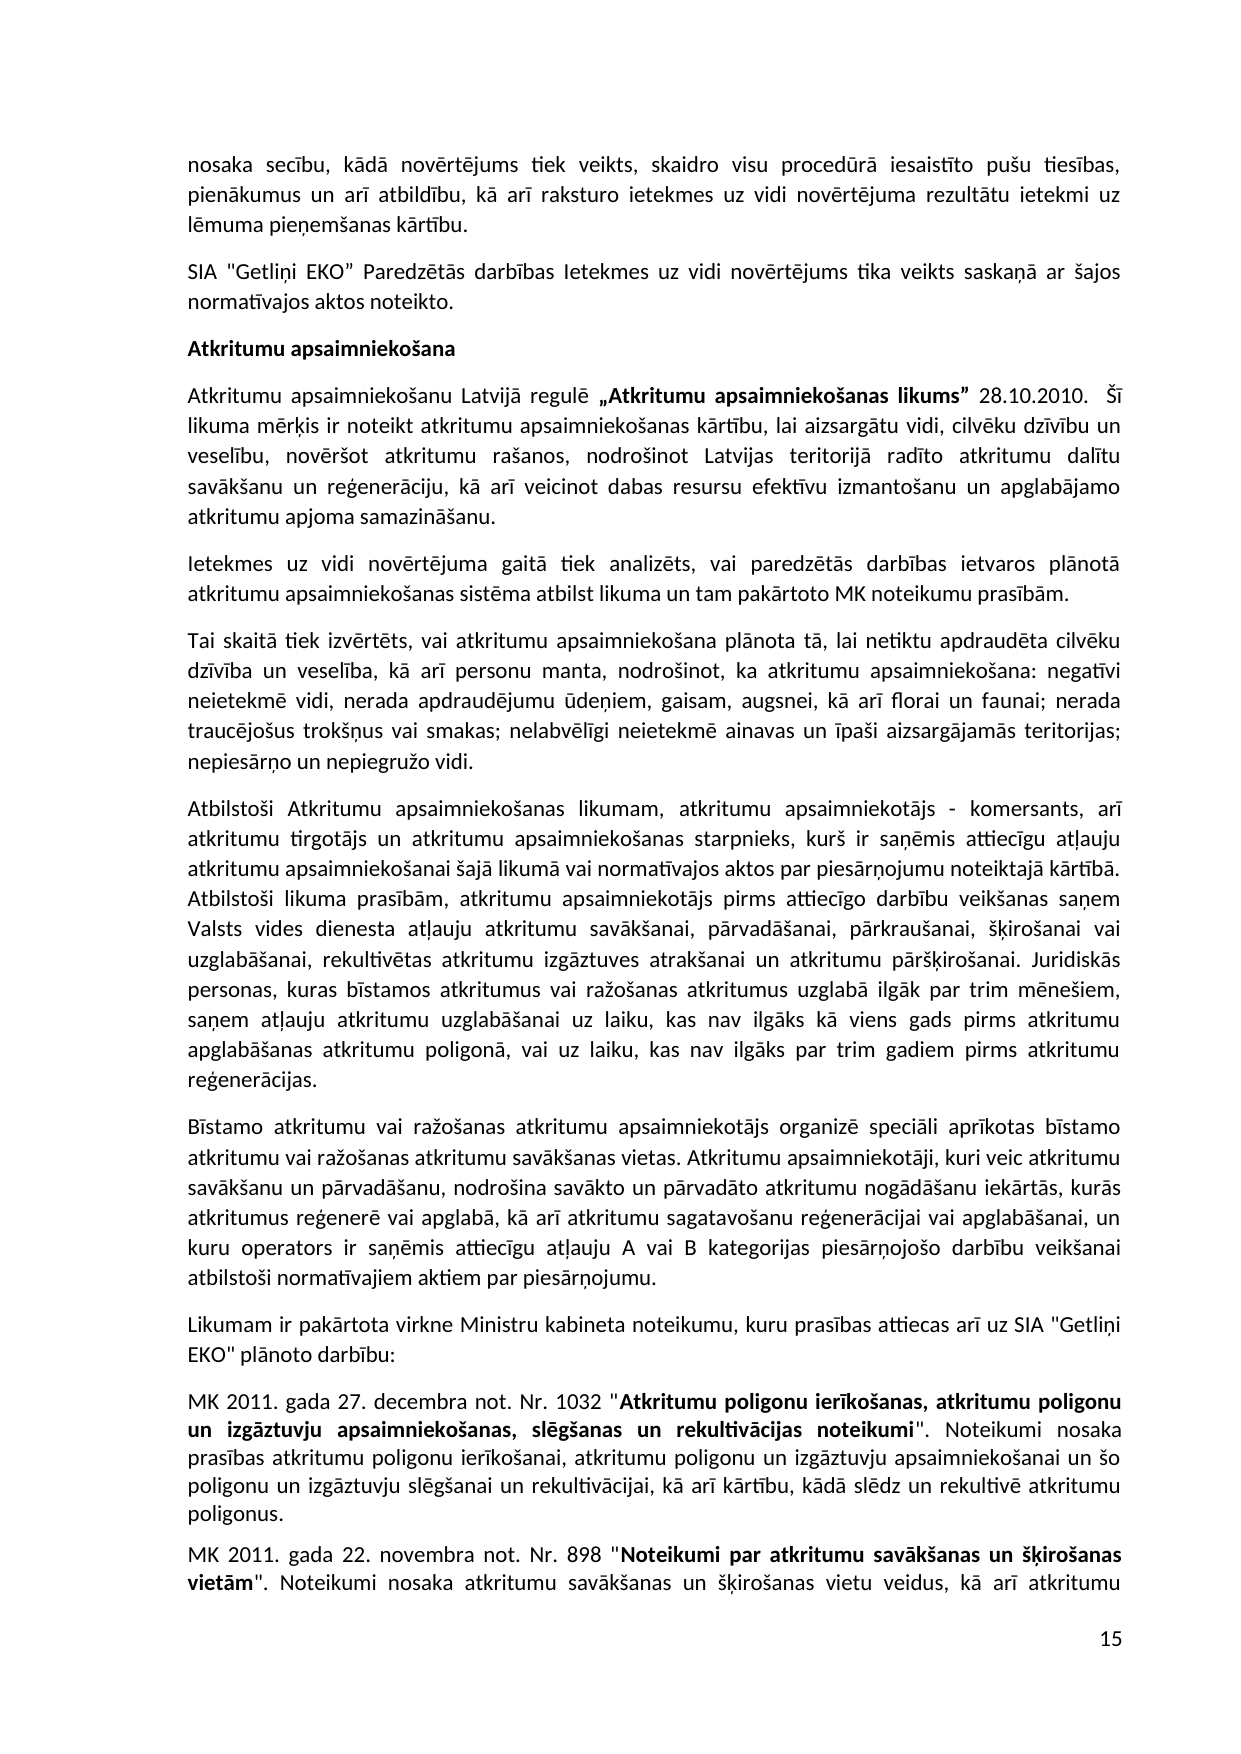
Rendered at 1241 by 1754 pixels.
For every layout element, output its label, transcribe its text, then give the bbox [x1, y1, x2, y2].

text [187, 150, 1122, 238]
text Atkritumu apsaimniekošana [187, 334, 1122, 362]
text Atkritumu apsaimniekošanu Latvijā regulē „Atkritumu apsaimniekošanas likums” 28.10.2010. Šī likuma mērķis ir noteikt atkritumu apsaimniekošanas kārtību, lai aizsargātu vidi, cilvēku dzīvību un veselību, novēršot atkritumu rašanos, nodrošinot Latvijas teritorijā radīto atkritumu dalītu savākšanu un reģenerāciju, kā arī veicinot dabas resursu efektīvu izmantošanu un apglabājamo atkritumu apjoma samazināšanu. [187, 381, 1122, 530]
text Bīstamo atkritumu vai ražošanas atkritumu apsaimniekotājs organizē speciāli aprīkotas bīstamo atkritumu vai ražošanas atkritumu savākšanas vietas. Atkritumu apsaimniekotāji, kuri veic atkritumu savākšanu un pārvadāšanu, nodrošina savākto un pārvadāto atkritumu nogādāšanu iekārtās, kurās atkritumus reģenerē vai apglabā, kā arī atkritumu sagatavošanu reģenerācijai vai apglabāšanai, un kuru operators ir saņēmis attiecīgu atļauju A vai B kategorijas piesārņojošo darbību veikšanai atbilstoši normatīvajiem aktiem par piesārņojumu. [187, 1112, 1122, 1292]
text Tai skaitā tiek izvērtēts, vai atkritumu apsaimniekošana plānota tā, lai netiktu apdraudēta cilvēku dzīvība un veselība, kā arī personu manta, nodrošinot, ka atkritumu apsaimniekošana: negatīvi neietekmē vidi, nerada apdraudējumu ūdeņiem, gaisam, augsnei, kā arī florai un faunai; nerada traucējošus trokšņus vai smakas; nelabvēlīgi neietekmē ainavas un īpaši aizsargājamās teritorijas; nepiesārņo un nepiegružo vidi. [187, 626, 1122, 775]
text MK 2011. gada 27. decembra not. Nr. 1032 "Atkritumu poligonu ierīkošanas, atkritumu poligonu un izgāztuvju apsaimniekošanas, slēgšanas un rekultivācijas noteikumi". Noteikumi nosaka prasības atkritumu poligonu ierīkošanai, atkritumu poligonu un izgāztuvju apsaimniekošanai un šo poligonu un izgāztuvju slēgšanai un rekultivācijai, kā arī kārtību, kādā slēdz un rekultivē atkritumu poligonus. [187, 1387, 1122, 1528]
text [187, 1540, 1122, 1596]
text Likumam ir pakārtota virkne Ministru kabineta noteikumu, kuru prasības attiecas arī uz SIA "Getliņi EKO" plānoto darbību: [187, 1310, 1122, 1369]
text Ietekmes uz vidi novērtējuma gaitā tiek analizēts, vai paredzētās darbības ietvaros plānotā atkritumu apsaimniekošanas sistēma atbilst likuma un tam pakārtoto MK noteikumu prasībām. [187, 549, 1122, 607]
text SIA "Getliņi EKO” Paredzētās darbības Ietekmes uz vidi novērtējums tika veikts saskaņā ar šajos normatīvajos aktos noteikto. [187, 257, 1122, 316]
text Atbilstoši Atkritumu apsaimniekošanas likumam, atkritumu apsaimniekotājs - komersants, arī atkritumu tirgotājs un atkritumu apsaimniekošanas starpnieks, kurš ir saņēmis attiecīgu atļauju atkritumu apsaimniekošanai šajā likumā vai normatīvajos aktos par piesārņojumu noteiktajā kārtībā. Atbilstoši likuma prasībām, atkritumu apsaimniekotājs pirms attiecīgo darbību veikšanas saņem Valsts vides dienesta atļauju atkritumu savākšanai, pārvadāšanai, pārkraušanai, šķirošanai vai uzglabāšanai, rekultivētas atkritumu izgāztuves atrakšanai un atkritumu pāršķirošanai. Juridiskās personas, kuras bīstamos atkritumus vai ražošanas atkritumus uzglabā ilgāk par trim mēnešiem, saņem atļauju atkritumu uzglabāšanai uz laiku, kas nav ilgāks kā viens gads pirms atkritumu apglabāšanas atkritumu poligonā, vai uz laiku, kas nav ilgāks par trim gadiem pirms atkritumu reģenerācijas. [187, 794, 1122, 1094]
